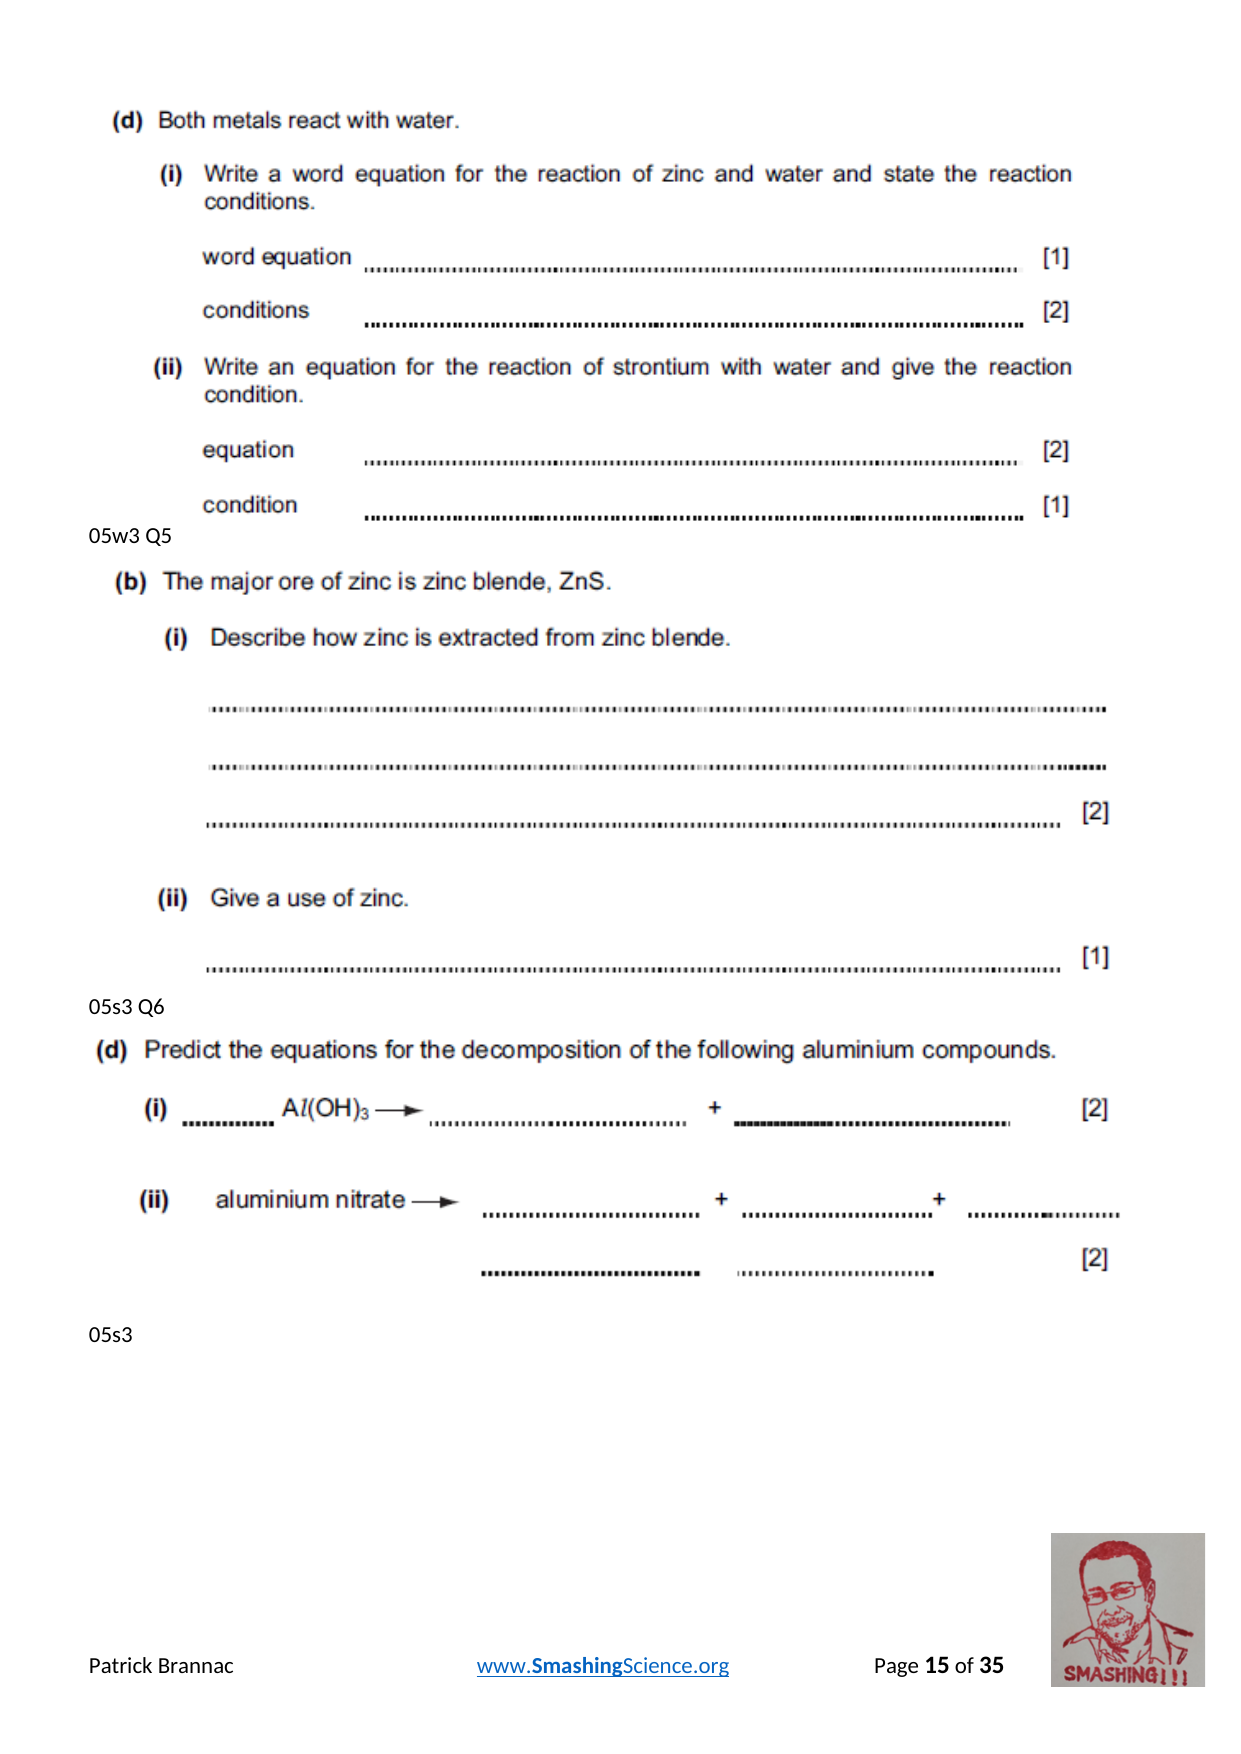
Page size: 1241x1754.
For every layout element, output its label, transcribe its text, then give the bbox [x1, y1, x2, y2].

text 05s3 [89, 1321, 1211, 1348]
text 05s3 Q6 [89, 992, 1211, 1021]
picture [1051, 1533, 1205, 1687]
text 05w3 Q5 [89, 521, 1211, 549]
